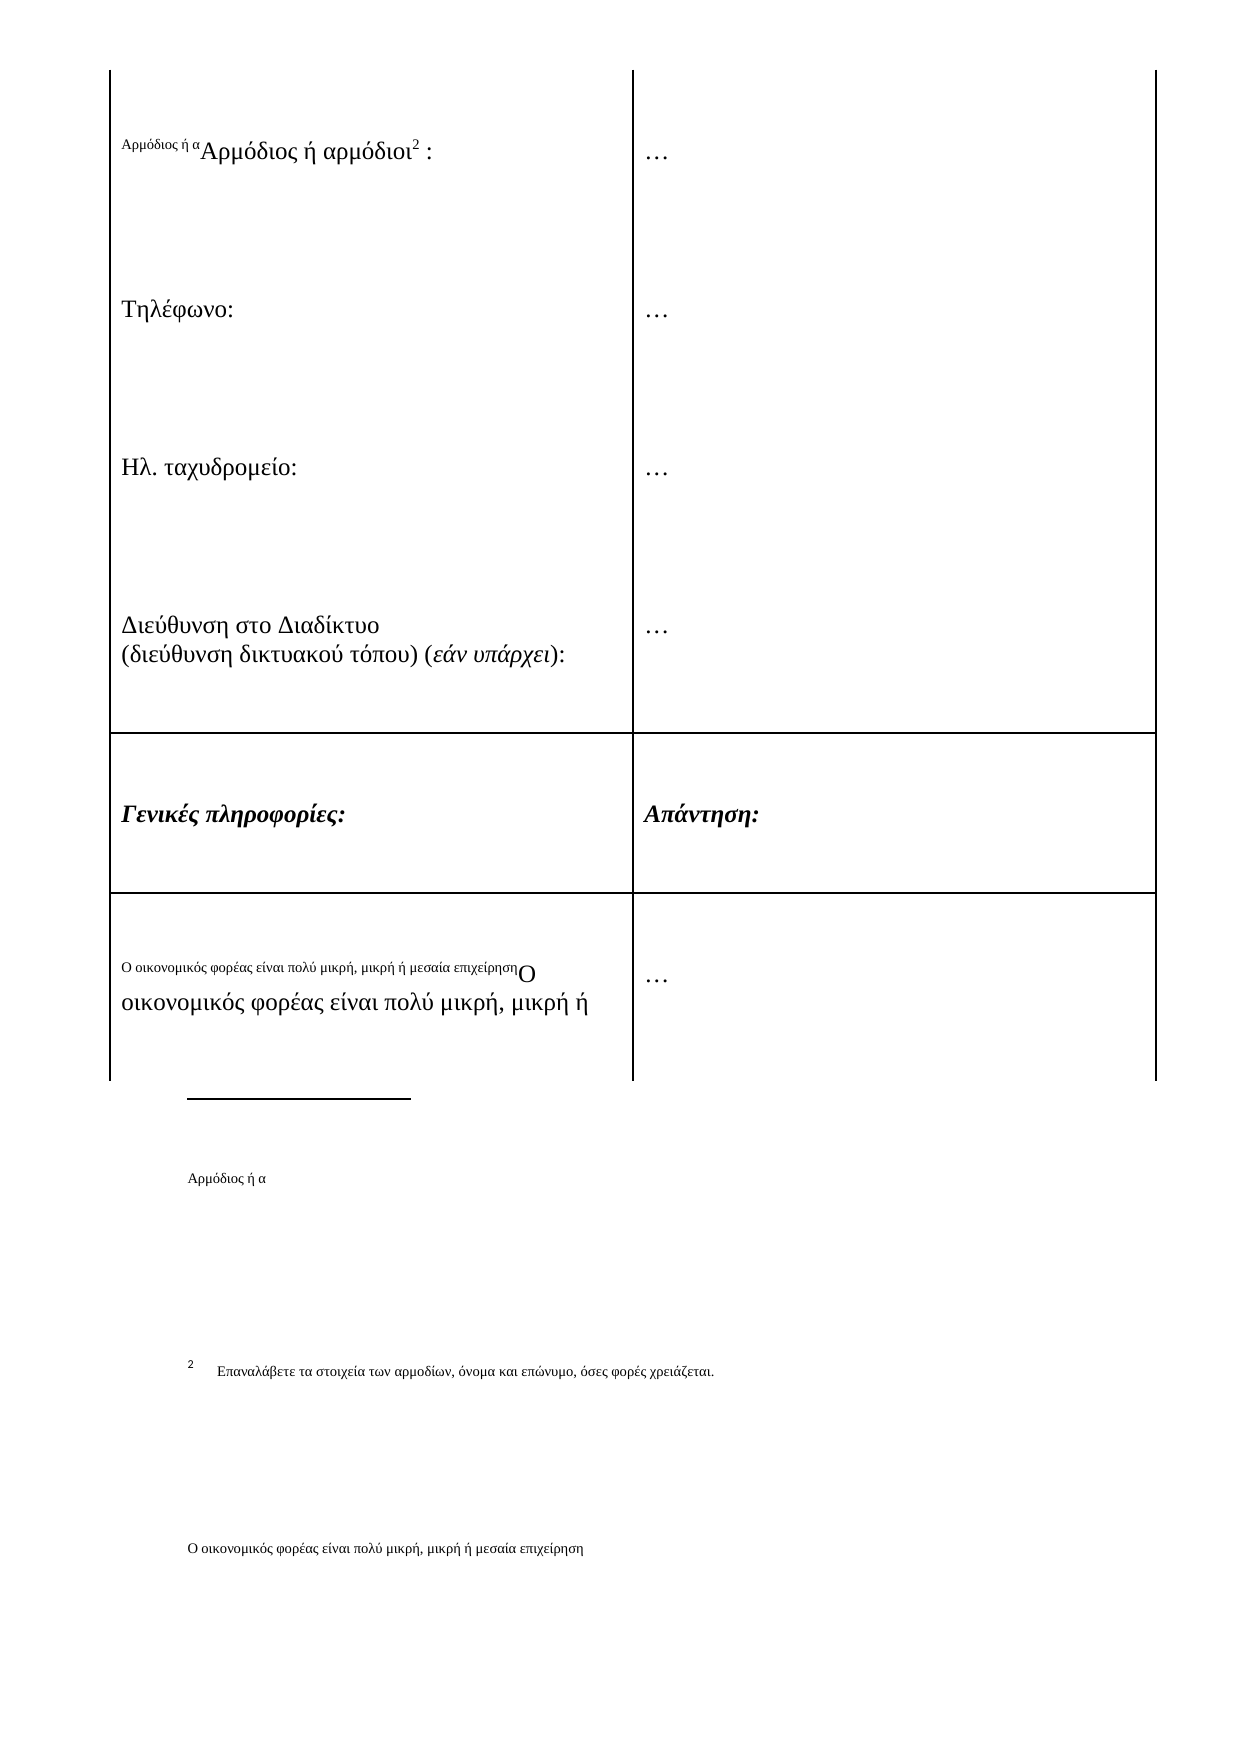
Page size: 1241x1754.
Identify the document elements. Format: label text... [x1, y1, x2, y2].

table_cell … [634, 894, 1155, 1081]
table_cell Τηλέφωνο: [111, 230, 632, 387]
table_cell Διεύθυνση στο Διαδίκτυο (διεύθυνση δικτυακού τόπου) (εάν υπάρχει): [111, 545, 632, 732]
table_cell Ο οικονομικός φορέας είναι πολύ μικρή, μικρή ή μεσαία επιχείρηση ; [111, 894, 632, 1081]
table_cell … [634, 70, 1155, 229]
table_cell … [634, 388, 1155, 545]
table_cell … [634, 230, 1155, 387]
table_cell Ηλ. ταχυδρομείο: [111, 388, 632, 545]
table_cell Αρμόδιος ή αρμόδιοι : [111, 70, 632, 229]
table_cell Γενικές πληροφορίες: [111, 734, 632, 892]
table_cell … [634, 545, 1155, 732]
table_cell Απάντηση: [634, 734, 1155, 892]
